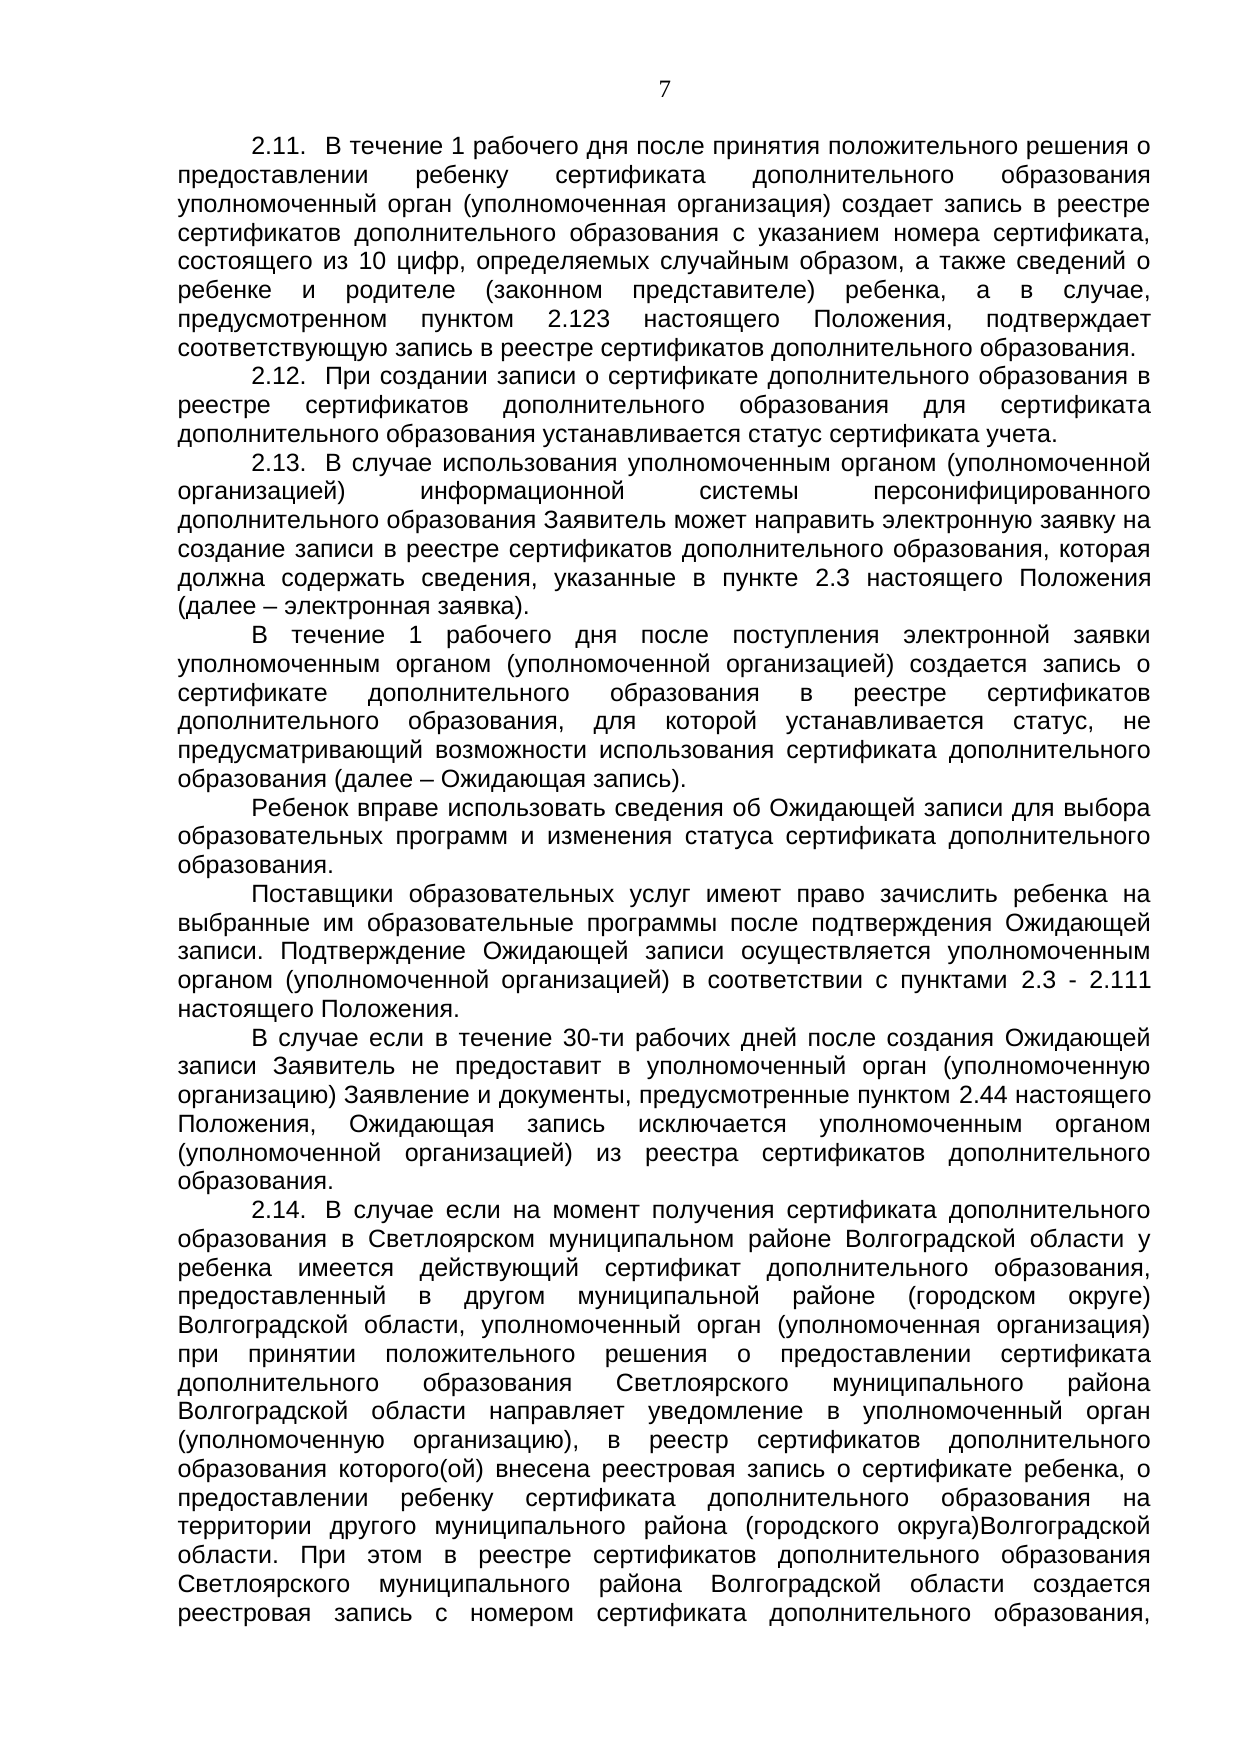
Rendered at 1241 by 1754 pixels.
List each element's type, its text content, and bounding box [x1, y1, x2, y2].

text Поставщики образовательных услуг имеют право зачислить ребенка на выбранные им образовательные программы после подтверждения Ожидающей записи. Подтверждение Ожидающей записи осуществляется уполномоченным органом (уполномоченной организацией) в соответствии с пунктами 2.3 - 2.11 настоящего Положения. [177, 879, 1152, 1023]
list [177, 1195, 1152, 1626]
text Ребенок вправе использовать сведения об Ожидающей записи для выбора образовательных программ и изменения статуса сертификата дополнительного образования. [177, 793, 1152, 879]
text В случае если в течение 30-ти рабочих дней после создания Ожидающей записи Заявитель не предоставит в уполномоченный орган (уполномоченную организацию) Заявление и документы, предусмотренные пунктом 2.4 настоящего Положения, Ожидающая запись исключается уполномоченным органом (уполномоченной организацией) из реестра сертификатов дополнительного образования. [177, 1023, 1152, 1195]
list При создании записи о сертификате дополнительного образования в реестре сертификатов дополнительного образования для сертификата дополнительного образования устанавливается статус сертификата учета. [177, 361, 1152, 448]
list В случае использования уполномоченным органом (уполномоченной организацией) информационной системы персонифицированного дополнительного образования Заявитель может направить электронную заявку на создание записи в реестре сертификатов дополнительного образования, которая должна содержать сведения, указанные в пункте 2.3 настоящего Положения (далее – электронная заявка). [177, 448, 1152, 620]
text В течение 1 рабочего дня после поступления электронной заявки уполномоченным органом (уполномоченной организацией) создается запись о сертификате дополнительного образования в реестре сертификатов дополнительного образования, для которой устанавливается статус, не предусматривающий возможности использования сертификата дополнительного образования (далее – Ожидающая запись). [177, 620, 1152, 793]
list В течение 1 рабочего дня после принятия положительного решения о предоставлении ребенку сертификата дополнительного образования уполномоченный орган (уполномоченная организация) создает запись в реестре сертификатов дополнительного образования с указанием номера сертификата, состоящего из 10 цифр, определяемых случайным образом, а также сведений о ребенке и родителе (законном представителе) ребенка, а в случае, предусмотренном пунктом 2.13 настоящего Положения, подтверждает соответствующую запись в реестре сертификатов дополнительного образования. [177, 131, 1152, 361]
